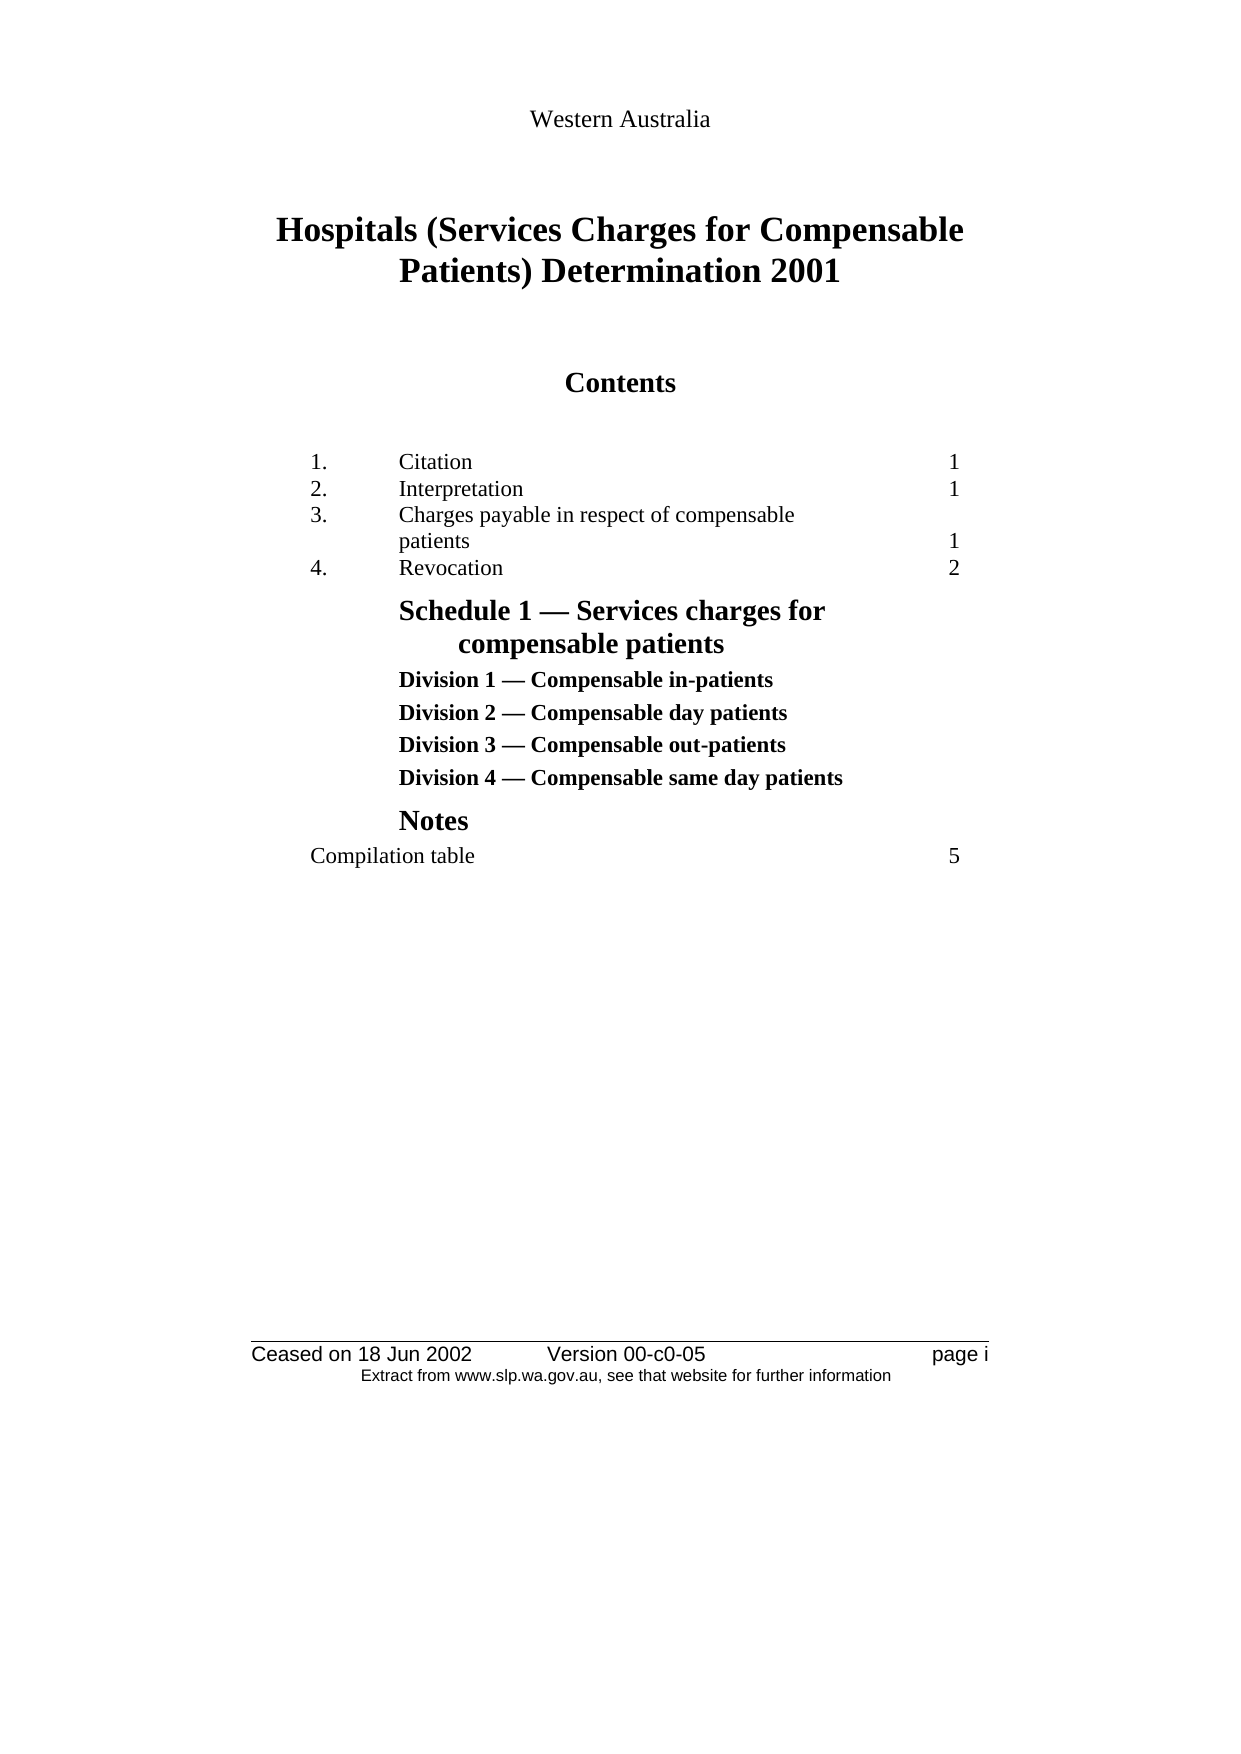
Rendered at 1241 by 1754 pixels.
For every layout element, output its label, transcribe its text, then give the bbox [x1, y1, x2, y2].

text Hospitals (Services Charges for Compensable Patients) Determination 2001 [251, 208, 989, 290]
text Division 3 — Compensable out-patients [399, 731, 871, 758]
text 3. Charges payable in respect of compensable patients 1 [310, 501, 871, 554]
text 2. Interpretation 1 [310, 475, 871, 501]
text Notes [399, 803, 871, 836]
text 1. Citation 1 [310, 448, 871, 475]
text Division 1 — Compensable in-patients [399, 666, 871, 692]
text Division 4 — Compensable same day patients [399, 764, 871, 790]
text Compilation table 5 [310, 842, 871, 869]
text 4. Revocation 2 [310, 554, 871, 580]
text Schedule 1 — Services charges for compensable patients [399, 593, 871, 660]
text Division 2 — Compensable day patients [399, 699, 871, 725]
text Contents [491, 365, 749, 398]
text Western Australia [251, 104, 989, 133]
